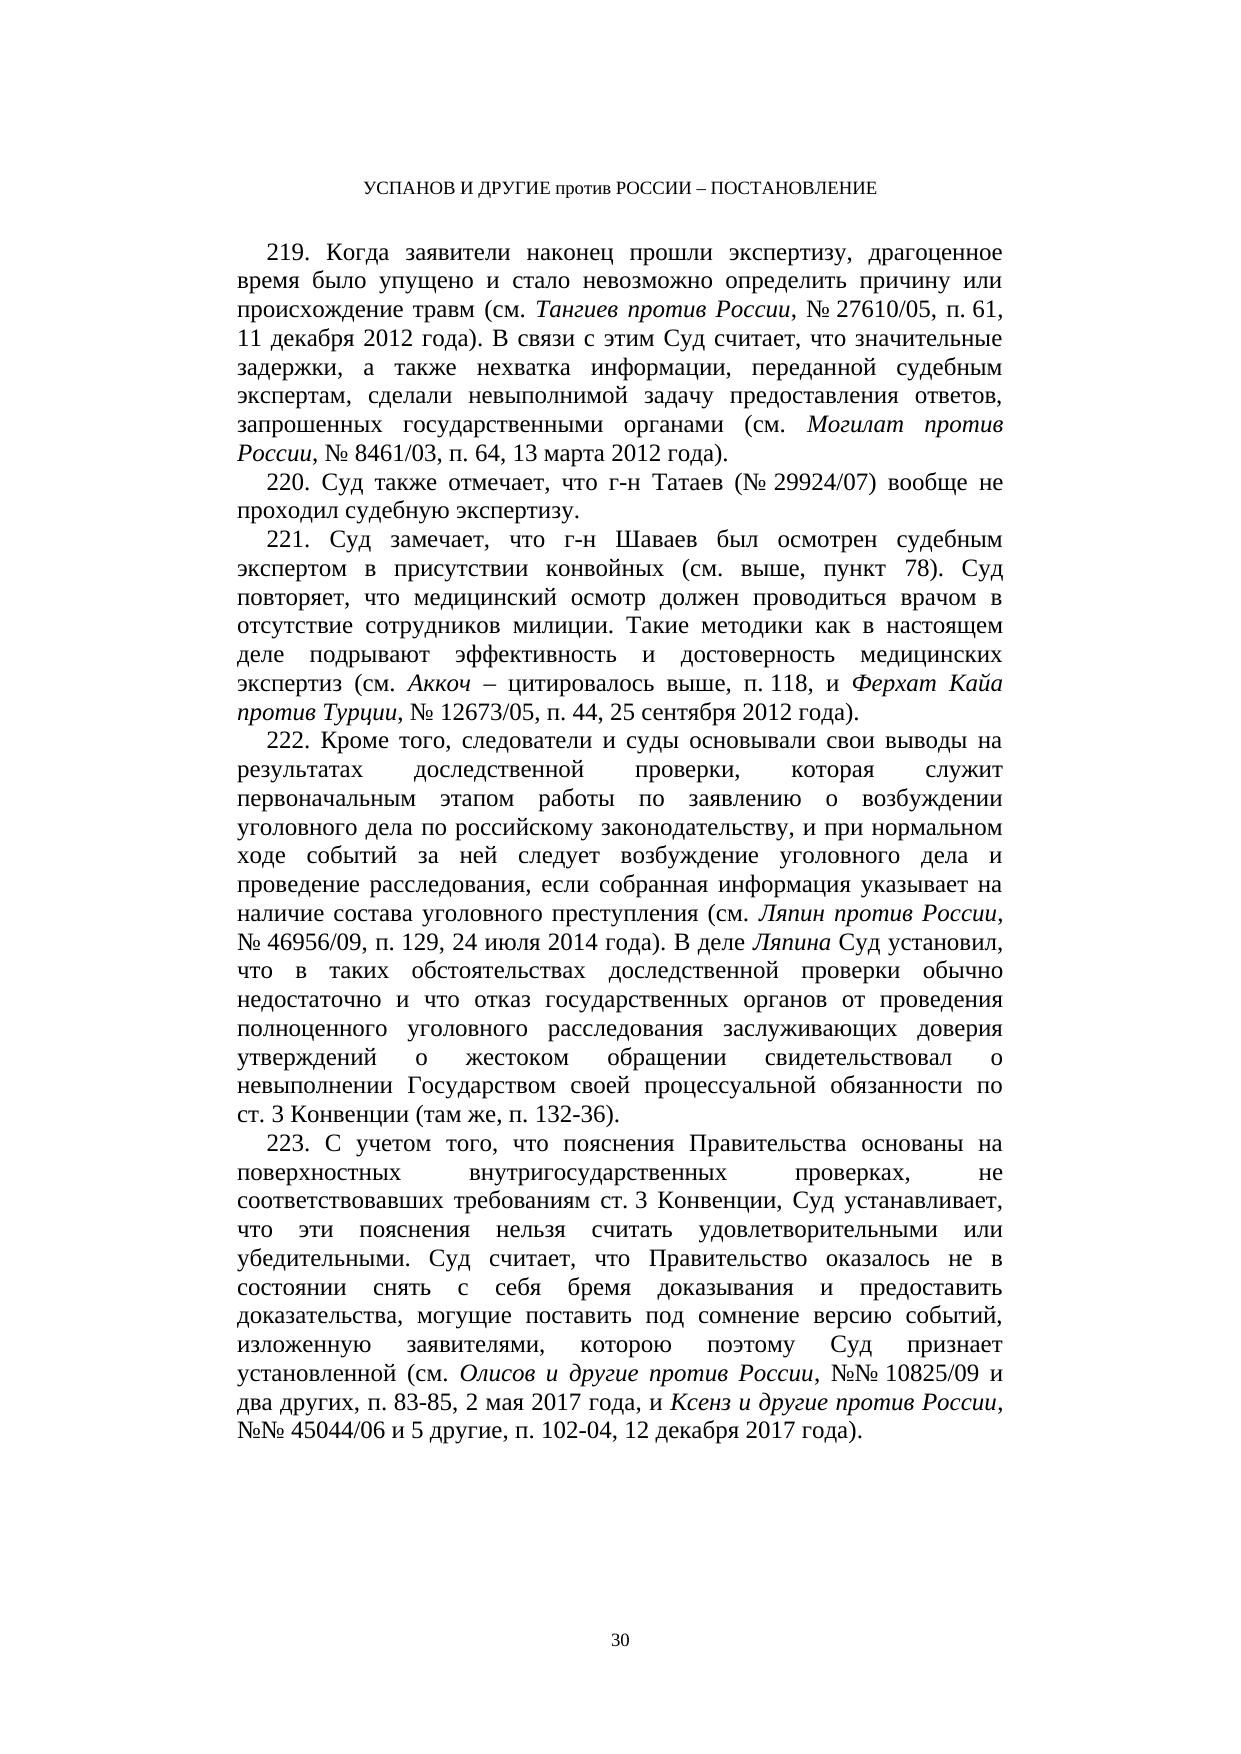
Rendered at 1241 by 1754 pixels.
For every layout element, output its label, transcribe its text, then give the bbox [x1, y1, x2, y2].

text 219. Когда заявители наконец прошли экспертизу, драгоценное время было упущено и стало невозможно определить причину или происхождение травм (см. Тангиев против России, № 27610/05, п. 61, 11 декабря 2012 года). В связи с этим Суд считает, что значительные задержки, а также нехватка информации, переданной судебным экспертам, сделали невыполнимой задачу предоставления ответов, запрошенных государственными органами (см. Могилат против России, № 8461/03, п. 64, 13 марта 2012 года). [237, 237, 1003, 467]
text 221. Суд замечает, что г-н Шаваев был осмотрен судебным экспертом в присутствии конвойных (см. выше, пункт 78). Суд повторяет, что медицинский осмотр должен проводиться врачом в отсутствие сотрудников милиции. Такие методики как в настоящем деле подрывают эффективность и достоверность медицинских экспертиз (см. Аккоч – цитировалось выше, п. 118, и Ферхат Кайа против Турции, № 12673/05, п. 44, 25 сентября 2012 года). [237, 524, 1003, 726]
text 222. Кроме того, следователи и суды основывали свои выводы на результатах доследственной проверки, которая служит первоначальным этапом работы по заявлению о возбуждении уголовного дела по российскому законодательству, и при нормальном ходе событий за ней следует возбуждение уголовного дела и проведение расследования, если собранная информация указывает на наличие состава уголовного преступления (см. Ляпин против России, № 46956/09, п. 129, 24 июля 2014 года). В деле Ляпина Суд установил, что в таких обстоятельствах доследственной проверки обычно недостаточно и что отказ государственных органов от проведения полноценного уголовного расследования заслуживающих доверия утверждений о жестоком обращении свидетельствовал о невыполнении Государством своей процессуальной обязанности по ст. 3 Конвенции (там же, п. 132-36). [237, 726, 1003, 1128]
text 223. С учетом того, что пояснения Правительства основаны на поверхностных внутригосударственных проверках, не соответствовавших требованиям ст. 3 Конвенции, Суд устанавливает, что эти пояснения нельзя считать удовлетворительными или убедительными. Суд считает, что Правительство оказалось не в состоянии снять с себя бремя доказывания и предоставить доказательства, могущие поставить под сомнение версию событий, изложенную заявителями, которою поэтому Суд признает установленной (см. Олисов и другие против России, №№ 10825/09 и два других, п. 83-85, 2 мая 2017 года, и Ксенз и другие против России, №№ 45044/06 и 5 другие, п. 102-04, 12 декабря 2017 года). [237, 1128, 1003, 1444]
text 220. Суд также отмечает, что г-н Татаев (№ 29924/07) вообще не проходил судебную экспертизу. [237, 467, 1003, 524]
